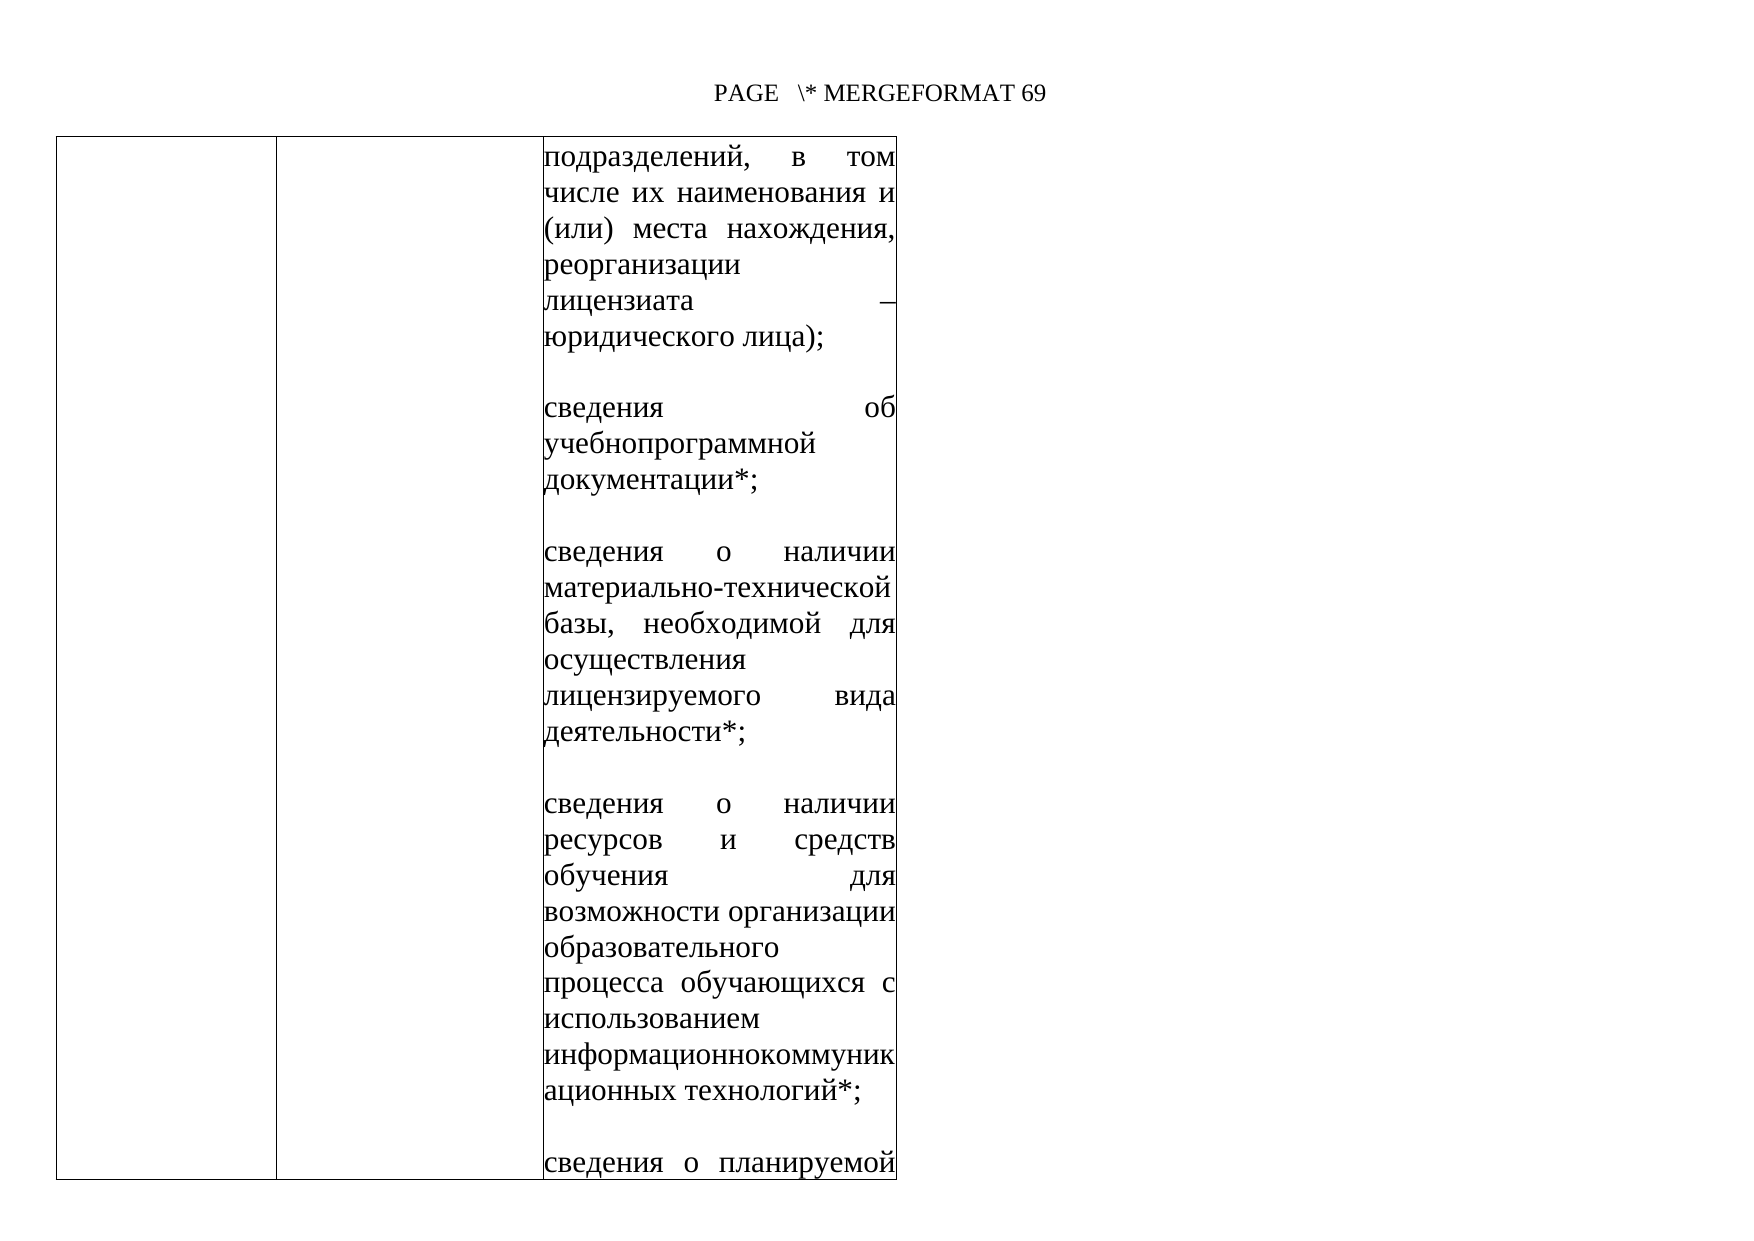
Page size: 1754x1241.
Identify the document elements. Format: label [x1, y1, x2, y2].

table_cell [544, 137, 896, 1179]
table_cell [57, 137, 276, 1179]
table_cell [277, 137, 543, 1179]
